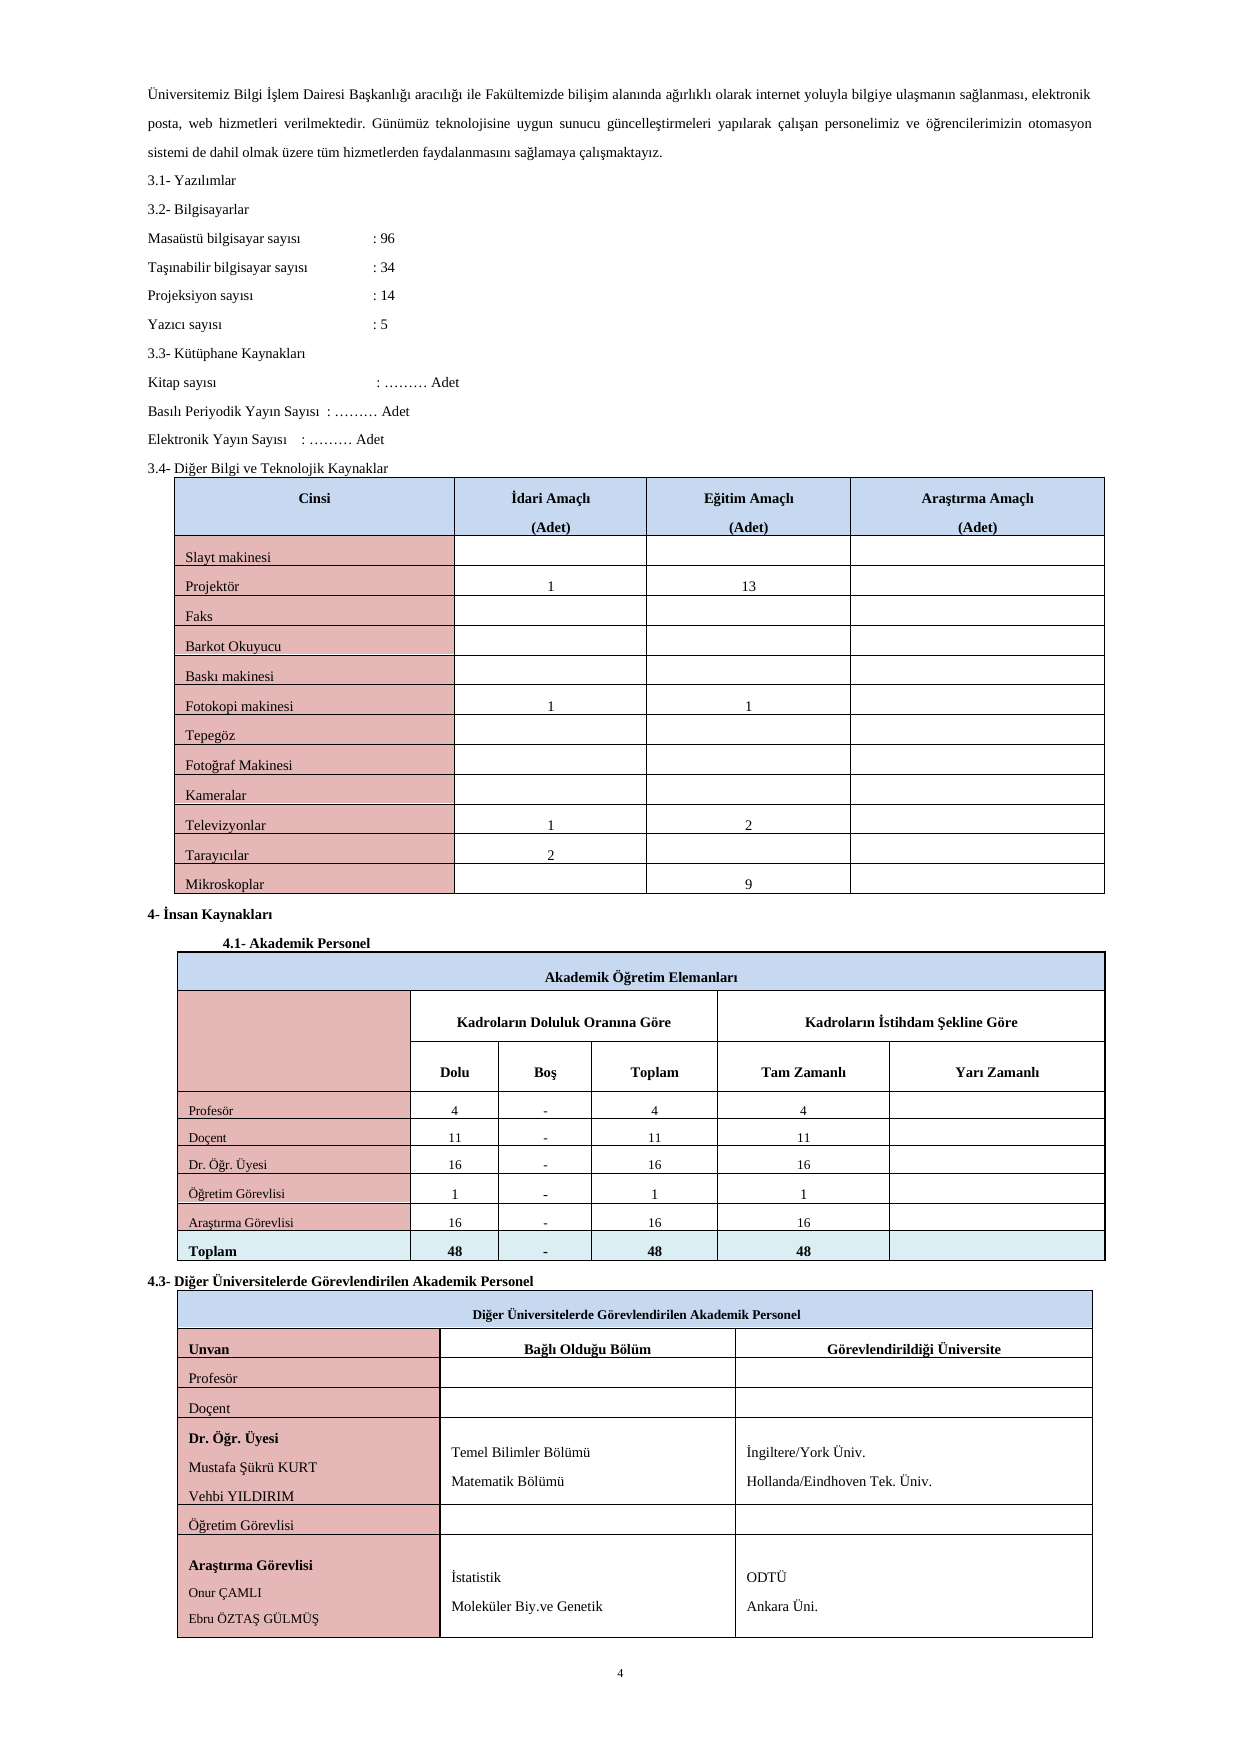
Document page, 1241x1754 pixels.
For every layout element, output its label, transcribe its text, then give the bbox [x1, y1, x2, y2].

table_cell 9 [647, 864, 850, 893]
table_header Cinsi [175, 478, 454, 535]
table_cell 48 [718, 1231, 889, 1260]
table_cell [890, 1174, 1104, 1202]
table_cell [890, 1092, 1104, 1118]
text 4- İnsan Kaynakları [147, 894, 1093, 923]
text Basılı Periyodik Yayın Sayısı : ……… Adet [147, 390, 1093, 419]
table_cell [441, 1505, 735, 1534]
table_cell [851, 536, 1104, 565]
table_cell 2 [455, 834, 646, 863]
table_cell - [499, 1119, 591, 1145]
table_cell 16 [718, 1146, 889, 1173]
text 3.3- Kütüphane Kaynakları [147, 333, 1093, 362]
table_cell Dolu [411, 1042, 498, 1091]
table_cell Doçent [178, 1119, 410, 1145]
table_cell [851, 805, 1104, 833]
table_cell 1 [592, 1174, 717, 1202]
table_cell Baskı makinesi [175, 656, 454, 684]
table_cell Dr. Öğr. Üyesi [178, 1146, 410, 1173]
table_header Akademik Öğretim Elemanları [178, 953, 1104, 990]
table_cell 16 [411, 1146, 498, 1173]
table_cell [851, 745, 1104, 774]
table_cell Yarı Zamanlı [890, 1042, 1104, 1091]
table_cell Slayt makinesi [175, 536, 454, 565]
table_cell [647, 745, 850, 774]
table_cell [647, 626, 850, 654]
table_cell [178, 991, 410, 1091]
table_cell Toplam [592, 1042, 717, 1091]
table_cell - [499, 1146, 591, 1173]
table_cell [441, 1388, 735, 1417]
table_cell 48 [592, 1231, 717, 1260]
table_cell - [499, 1092, 591, 1118]
table_cell 2 [647, 805, 850, 833]
table_cell Unvan [178, 1329, 439, 1357]
table_cell Kameralar [175, 775, 454, 803]
table_cell [851, 596, 1104, 625]
table_cell [455, 596, 646, 625]
table_cell 4 [718, 1092, 889, 1118]
table_cell İngiltere/York Üniv. Hollanda/Eindhoven Tek. Üniv. [736, 1418, 1092, 1504]
table_cell [851, 864, 1104, 893]
table_cell Tepegöz [175, 715, 454, 744]
table_cell [736, 1505, 1092, 1534]
text 4.1- Akademik Personel [147, 923, 1093, 951]
table_cell Araştırma Görevlisi [178, 1204, 410, 1230]
table_cell [455, 745, 646, 774]
table_cell 11 [592, 1119, 717, 1145]
table_cell [441, 1358, 735, 1387]
text Masaüstü bilgisayar sayısı : 96 [147, 218, 1093, 246]
table_cell Fotoğraf Makinesi [175, 745, 454, 774]
text Üniversitemiz Bilgi İşlem Dairesi Başkanlığı aracılığı ile Fakültemizde bilişim alanında ağırlıklı olarak internet yoluyla bilgiye ulaşmanın sağlanması, elektronik posta, web hizmetleri verilmektedir. Günümüz teknolojisine uygun sunucu güncelleştirmeleri yapılarak çalışan personelimiz ve öğrencilerimizin otomasyon sistemi de dahil olmak üzere tüm hizmetlerden faydalanmasını sağlamaya çalışmaktayız. [147, 74, 1093, 160]
table_cell Boş [499, 1042, 591, 1091]
table_cell Projektör [175, 566, 454, 595]
table_cell 48 [411, 1231, 498, 1260]
table_cell ODTÜ Ankara Üni. [736, 1535, 1092, 1637]
table_cell Fotokopi makinesi [175, 685, 454, 714]
table_cell [851, 656, 1104, 684]
table_cell [455, 775, 646, 803]
table_cell Mikroskoplar [175, 864, 454, 893]
table_cell Görevlendirildiği Üniversite [736, 1329, 1092, 1357]
table_cell [736, 1358, 1092, 1387]
table_cell - [499, 1174, 591, 1202]
table_cell 1 [411, 1174, 498, 1202]
table_cell [851, 685, 1104, 714]
table_cell [647, 536, 850, 565]
table_cell Dr. Öğr. Üyesi Mustafa Şükrü KURT Vehbi YILDIRIM [178, 1418, 439, 1504]
table_cell 13 [647, 566, 850, 595]
table_cell Öğretim Görevlisi [178, 1174, 410, 1202]
table_cell [851, 715, 1104, 744]
table_cell 4 [592, 1092, 717, 1118]
table_cell [890, 1204, 1104, 1230]
table_cell 16 [411, 1204, 498, 1230]
table_cell [851, 626, 1104, 654]
table_cell [455, 626, 646, 654]
table_cell [647, 715, 850, 744]
table_cell Televizyonlar [175, 805, 454, 833]
table_cell Kadroların Doluluk Oranına Göre [411, 991, 717, 1041]
table_cell [455, 536, 646, 565]
table_cell [851, 566, 1104, 595]
table_cell Temel Bilimler Bölümü Matematik Bölümü [441, 1418, 735, 1504]
table_cell Faks [175, 596, 454, 625]
table_cell 1 [455, 685, 646, 714]
table_header Eğitim Amaçlı (Adet) [647, 478, 850, 535]
table_cell Tam Zamanlı [718, 1042, 889, 1091]
text 3.2- Bilgisayarlar [147, 189, 1093, 218]
table_cell [647, 834, 850, 863]
table_cell [455, 656, 646, 684]
table_cell Kadroların İstihdam Şekline Göre [718, 991, 1104, 1041]
table_cell 11 [718, 1119, 889, 1145]
table_cell [647, 596, 850, 625]
table_cell Profesör [178, 1092, 410, 1118]
table_cell 16 [592, 1204, 717, 1230]
table_cell [736, 1388, 1092, 1417]
table_cell Profesör [178, 1358, 439, 1387]
table_cell [647, 775, 850, 803]
table_cell 11 [411, 1119, 498, 1145]
table_cell [851, 775, 1104, 803]
text 3.1- Yazılımlar [147, 160, 1093, 189]
table_cell [455, 864, 646, 893]
table_cell Öğretim Görevlisi [178, 1505, 439, 1534]
text Projeksiyon sayısı : 14 [147, 275, 1093, 304]
table_cell 16 [592, 1146, 717, 1173]
table_header Diğer Üniversitelerde Görevlendirilen Akademik Personel [178, 1291, 1092, 1327]
text Kitap sayısı : ……… Adet [147, 362, 1093, 390]
table_cell [890, 1231, 1104, 1260]
table_cell [851, 834, 1104, 863]
table_cell 1 [455, 566, 646, 595]
table_header Araştırma Amaçlı (Adet) [851, 478, 1104, 535]
table_header İdari Amaçlı (Adet) [455, 478, 646, 535]
table_cell 4 [411, 1092, 498, 1118]
table_cell Toplam [178, 1231, 410, 1260]
table_cell - [499, 1204, 591, 1230]
text 4.3- Diğer Üniversitelerde Görevlendirilen Akademik Personel [147, 1261, 1093, 1290]
table_cell Doçent [178, 1388, 439, 1417]
table_cell 1 [455, 805, 646, 833]
table_cell [890, 1146, 1104, 1173]
table_cell [455, 715, 646, 744]
table_cell Bağlı Olduğu Bölüm [441, 1329, 735, 1357]
table_cell İstatistik Moleküler Biy.ve Genetik [441, 1535, 735, 1637]
table_cell [890, 1119, 1104, 1145]
table_cell Barkot Okuyucu [175, 626, 454, 654]
text Yazıcı sayısı : 5 [147, 304, 1093, 333]
table_cell 1 [718, 1174, 889, 1202]
text Elektronik Yayın Sayısı : ……… Adet [147, 419, 1093, 448]
table_cell Tarayıcılar [175, 834, 454, 863]
table_cell 1 [647, 685, 850, 714]
table_cell [647, 656, 850, 684]
table_cell - [499, 1231, 591, 1260]
table_cell Araştırma Görevlisi Onur ÇAMLI Ebru ÖZTAŞ GÜLMÜŞ [178, 1535, 439, 1637]
text Taşınabilir bilgisayar sayısı : 34 [147, 246, 1093, 275]
text 3.4- Diğer Bilgi ve Teknolojik Kaynaklar [147, 448, 1093, 477]
table_cell 16 [718, 1204, 889, 1230]
